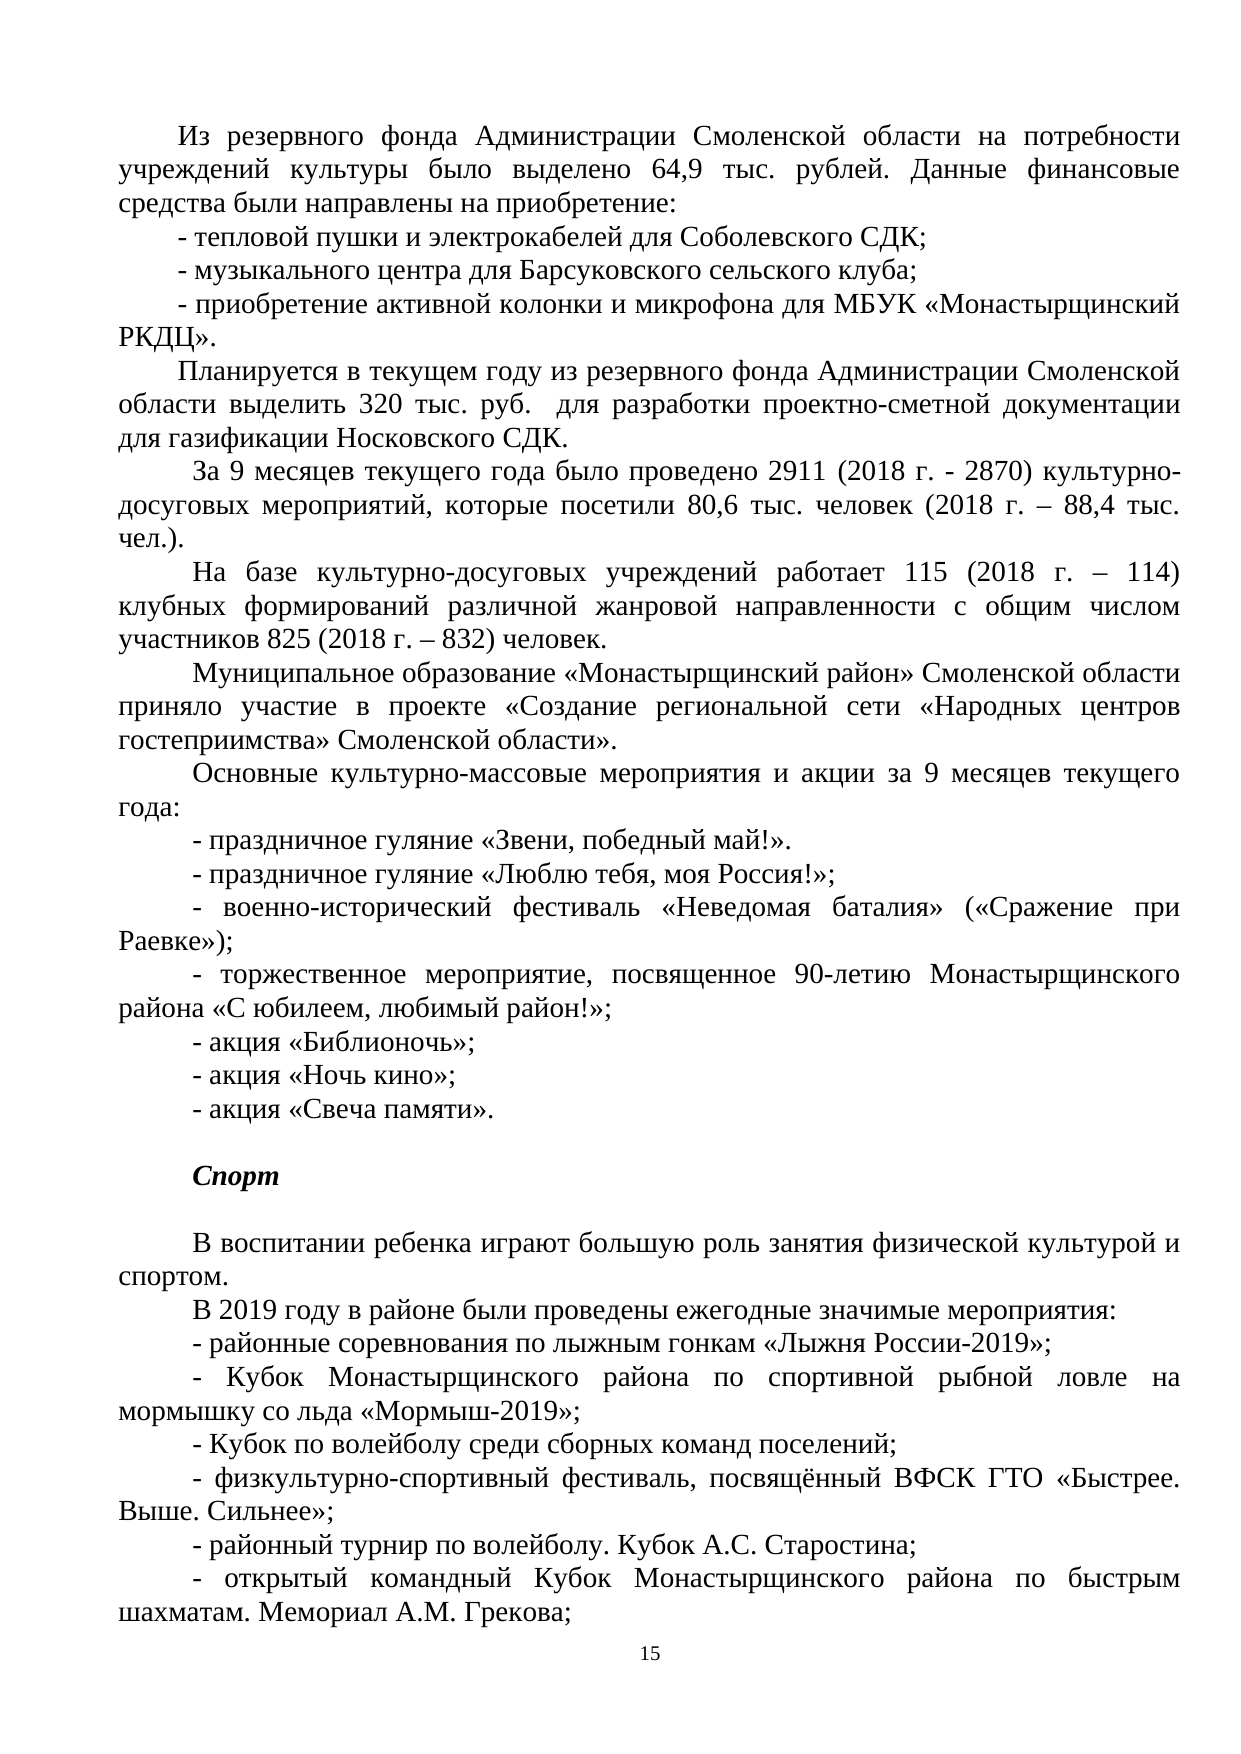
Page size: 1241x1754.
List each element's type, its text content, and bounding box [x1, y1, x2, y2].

text На базе культурно-досуговых учреждений работает 115 (2018 г. – 114) клубных формирований различной жанровой направленности с общим числом участников 825 (2018 г. – 832) человек. [118, 554, 1181, 655]
text - районные соревнования по лыжным гонкам «Лыжня России-2019»; [118, 1326, 1181, 1359]
text Планируется в текущем году из резервного фонда Администрации Смоленской области выделить 320 тыс. руб. для разработки проектно-сметной документации для газификации Носковского СДК. [118, 353, 1181, 453]
text - акция «Свеча памяти». [118, 1091, 1181, 1124]
text - акция «Ночь кино»; [118, 1057, 1181, 1091]
text Муниципальное образование «Монастырщинский район» Смоленской области приняло участие в проекте «Создание региональной сети «Народных центров гостеприимства» Смоленской области». [118, 655, 1181, 755]
text - тепловой пушки и электрокабелей для Соболевского СДК; [118, 219, 1181, 252]
text - музыкального центра для Барсуковского сельского клуба; [118, 252, 1181, 286]
text - военно-исторический фестиваль «Неведомая баталия» («Сражение при Раевке»); [118, 889, 1181, 957]
text - праздничное гуляние «Люблю тебя, моя Россия!»; [118, 856, 1181, 889]
text - праздничное гуляние «Звени, победный май!». [118, 822, 1181, 856]
text Спорт [118, 1158, 1181, 1191]
text - Кубок Монастырщинского района по спортивной рыбной ловле на мормышку со льда «Мормыш-2019»; [118, 1359, 1181, 1426]
text - физкультурно-спортивный фестиваль, посвящённый ВФСК ГТО «Быстрее. Выше. Сильнее»; [118, 1460, 1181, 1527]
text - Кубок по волейболу среди сборных команд поселений; [118, 1426, 1181, 1460]
text Из резервного фонда Администрации Смоленской области на потребности учреждений культуры было выделено 64,9 тыс. рублей. Данные финансовые средства были направлены на приобретение: [118, 118, 1181, 219]
text Основные культурно-массовые мероприятия и акции за 9 месяцев текущего года: [118, 755, 1181, 822]
text - торжественное мероприятие, посвященное 90-летию Монастырщинского района «С юбилеем, любимый район!»; [118, 957, 1181, 1024]
text - районный турнир по волейболу. Кубок А.С. Старостина; [118, 1527, 1181, 1560]
text - приобретение активной колонки и микрофона для МБУК «Монастырщинский РКДЦ». [118, 286, 1181, 353]
text - акция «Библионочь»; [118, 1024, 1181, 1057]
text За 9 месяцев текущего года было проведено 2911 (2018 г. - 2870) культурно-досуговых мероприятий, которые посетили 80,6 тыс. человек (2018 г. – 88,4 тыс. чел.). [118, 453, 1181, 554]
text - открытый командный Кубок Монастырщинского района по быстрым шахматам. Мемориал А.М. Грекова; [118, 1560, 1181, 1627]
text В воспитании ребенка играют большую роль занятия физической культурой и спортом. [118, 1225, 1181, 1292]
text В 2019 году в районе были проведены ежегодные значимые мероприятия: [118, 1292, 1181, 1326]
